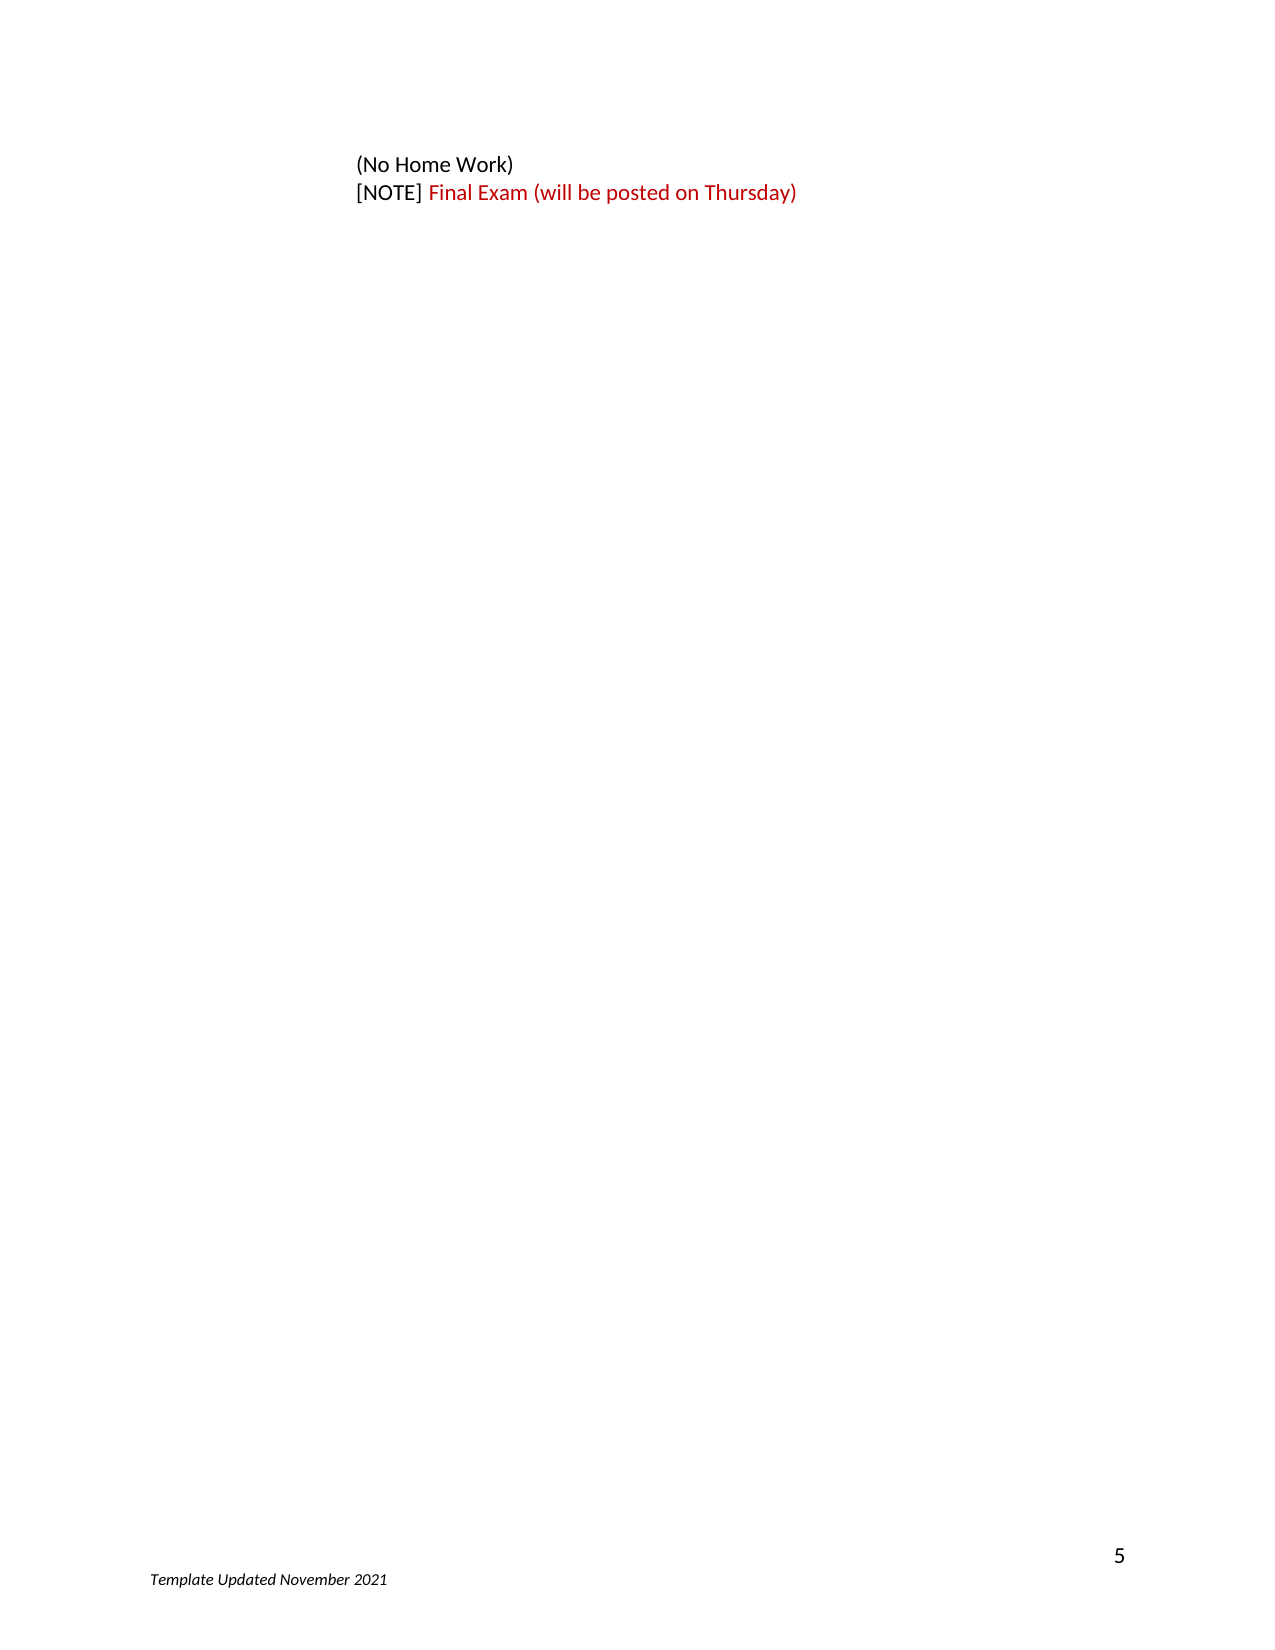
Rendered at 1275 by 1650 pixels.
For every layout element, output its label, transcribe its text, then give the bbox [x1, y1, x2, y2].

text (No Home Work) [150, 150, 1125, 178]
text [NOTE] Final Exam (will be posted on Thursday) [150, 178, 1125, 206]
